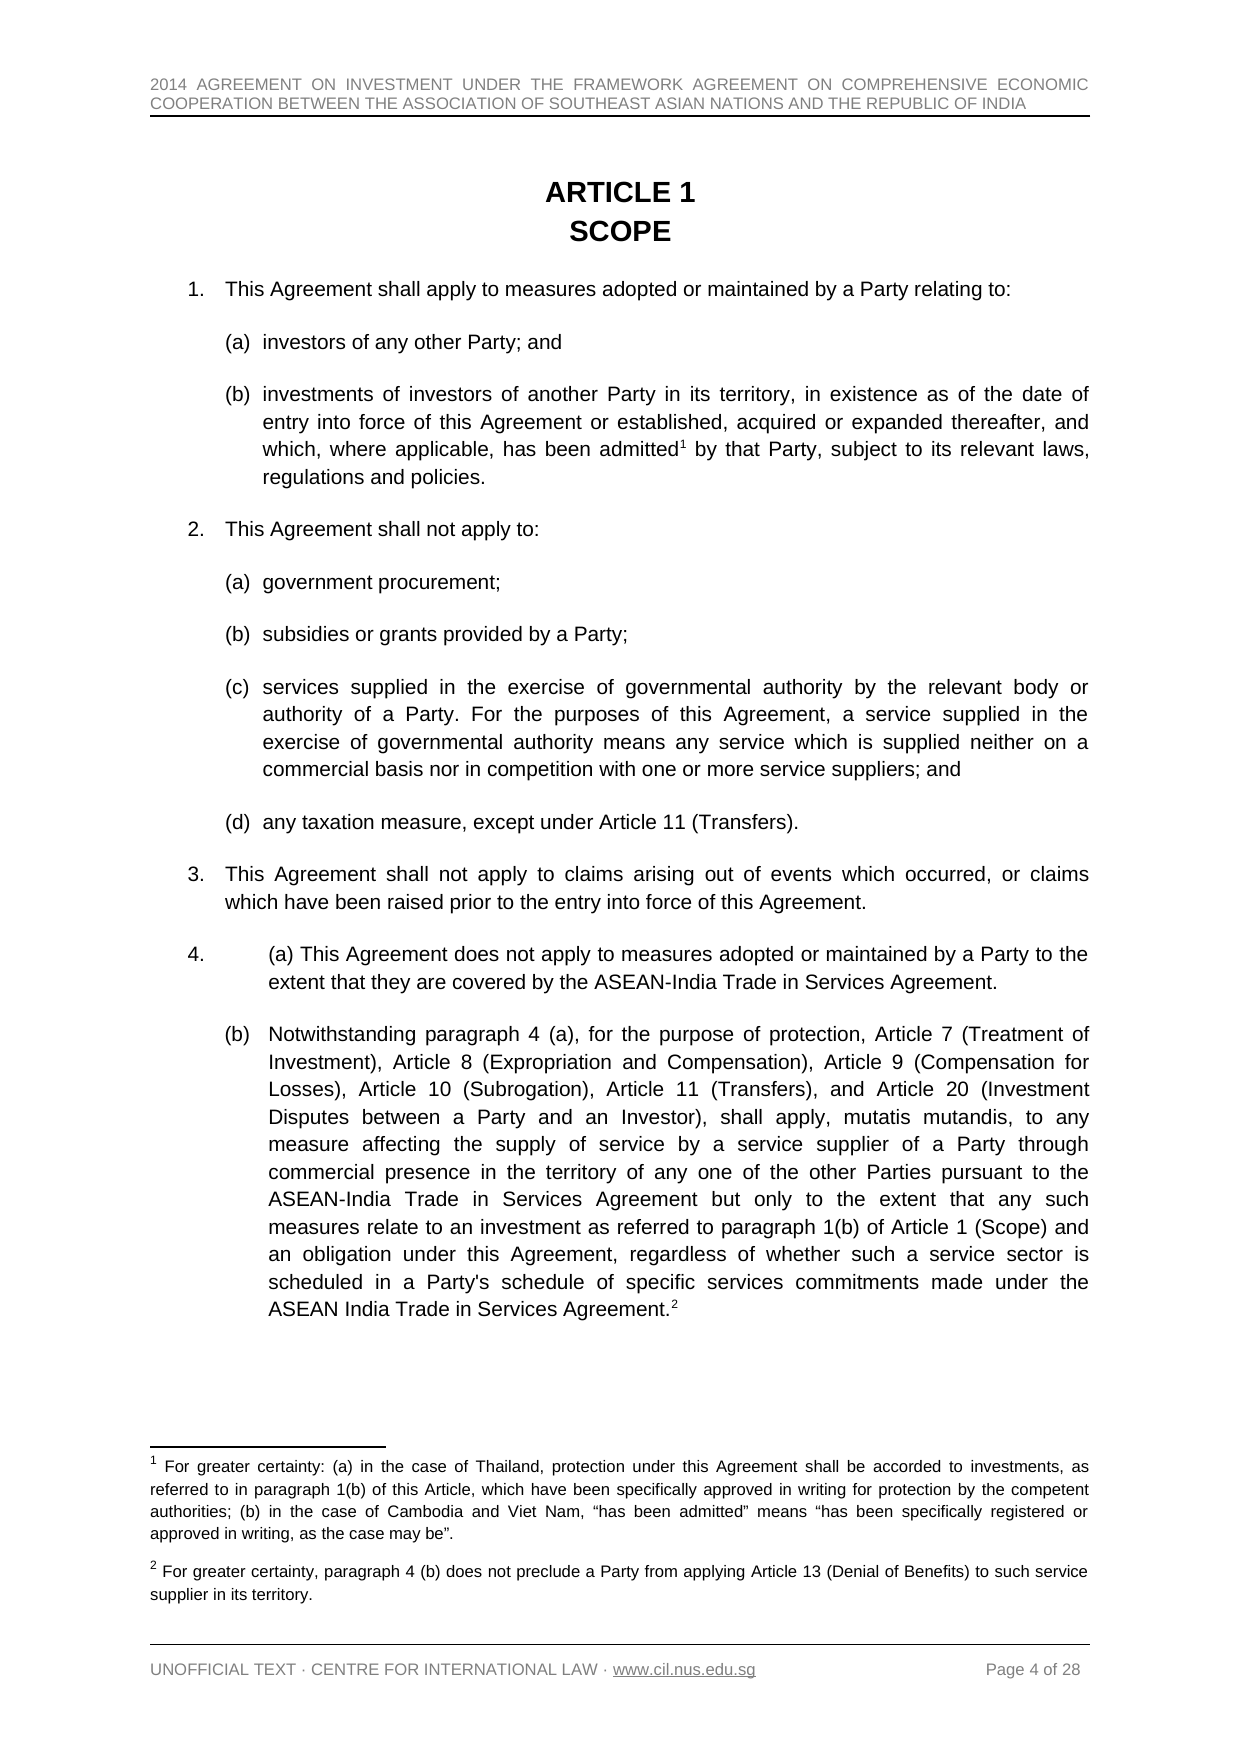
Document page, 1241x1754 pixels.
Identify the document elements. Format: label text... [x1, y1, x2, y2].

list investments of investors of another Party in its territory, in existence as of the date of entry into force of this Agreement or established, acquired or expanded thereafter, and which, where applicable, has been admitted by that Party, subject to its relevant laws, regulations and policies. [225, 382, 1090, 488]
list This Agreement shall apply to measures adopted or maintained by a Party relating to: [187, 277, 1090, 301]
list investors of any other Party; and [225, 329, 1090, 353]
list This Agreement shall not apply to claims arising out of events which occurred, or claims which have been raised prior to the entry into force of this Agreement. [187, 862, 1090, 913]
list subsidies or grants provided by a Party; [225, 622, 1090, 646]
subtitle ARTICLE 1 Scope [150, 175, 1090, 247]
list Notwithstanding paragraph 4 (a), for the purpose of protection, Article 7 (Treatment of Investment), Article 8 (Expropriation and Compensation), Article 9 (Compensation for Losses), Article 10 (Subrogation), Article 11 (Transfers), and Article 20 (Investment Disputes between a Party and an Investor), shall apply, mutatis mutandis, to any measure affecting the supply of service by a service supplier of a Party through commercial presence in the territory of any one of the other Parties pursuant to the ASEAN-India Trade in Services Agreement but only to the extent that any such measures relate to an investment as referred to paragraph 1(b) of Article 1 (Scope) and an obligation under this Agreement, regardless of whether such a service sector is scheduled in a Party's schedule of specific services commitments made under the ASEAN India Trade in Services Agreement. [224, 1022, 1090, 1321]
list services supplied in the exercise of governmental authority by the relevant body or authority of a Party. For the purposes of this Agreement, a service supplied in the exercise of governmental authority means any service which is supplied neither on a commercial basis nor in competition with one or more service suppliers; and [225, 674, 1090, 781]
list government procurement; [225, 569, 1090, 593]
list (a) This Agreement does not apply to measures adopted or maintained by a Party to the extent that they are covered by the ASEAN-India Trade in Services Agreement. [187, 942, 1090, 993]
list This Agreement shall not apply to: [187, 517, 1090, 541]
list any taxation measure, except under Article 11 (Transfers). [225, 809, 1090, 833]
